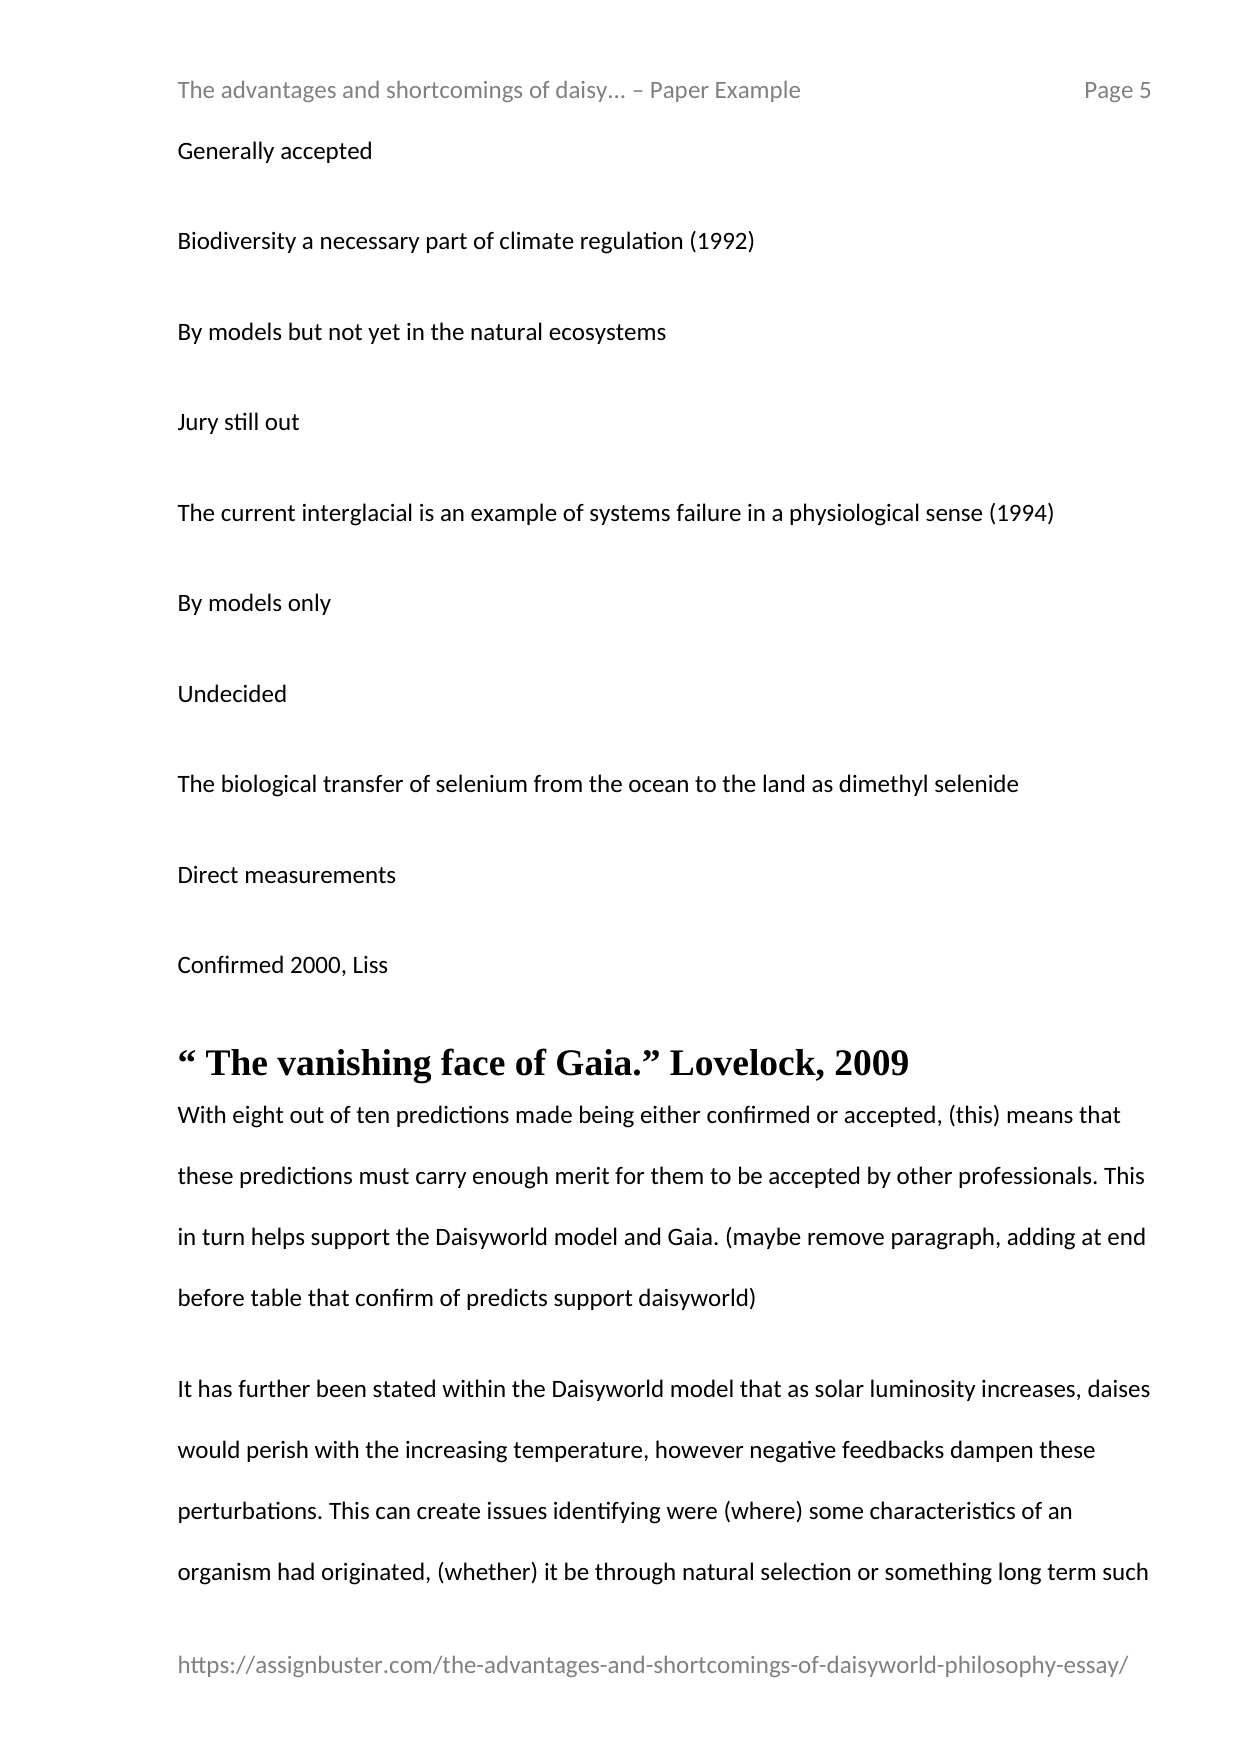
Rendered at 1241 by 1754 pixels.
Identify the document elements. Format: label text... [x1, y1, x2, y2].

text Generally accepted [177, 135, 1152, 165]
text Undecided [177, 678, 1152, 708]
text By models only [177, 587, 1152, 618]
text Direct measurements [177, 859, 1152, 889]
text By models but not yet in the natural ecosystems [177, 316, 1152, 346]
subtitle “ The vanishing face of Gaia.” Lovelock, 2009 [177, 1040, 1152, 1083]
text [177, 1373, 1152, 1586]
text The biological transfer of selenium from the ocean to the land as dimethyl selenide [177, 768, 1152, 799]
text Confirmed 2000, Liss [177, 949, 1152, 980]
text Jury still out [177, 406, 1152, 437]
text The current interglacial is an example of systems failure in a physiological sense (1994) [177, 497, 1152, 527]
text Biodiversity a necessary part of climate regulation (1992) [177, 225, 1152, 256]
text With eight out of ten predictions made being either confirmed or accepted, (this) means that these predictions must carry enough merit for them to be accepted by other professionals. This in turn helps support the Daisyworld model and Gaia. (maybe remove paragraph, adding at end before table that confirm of predicts support daisyworld) [177, 1099, 1152, 1313]
